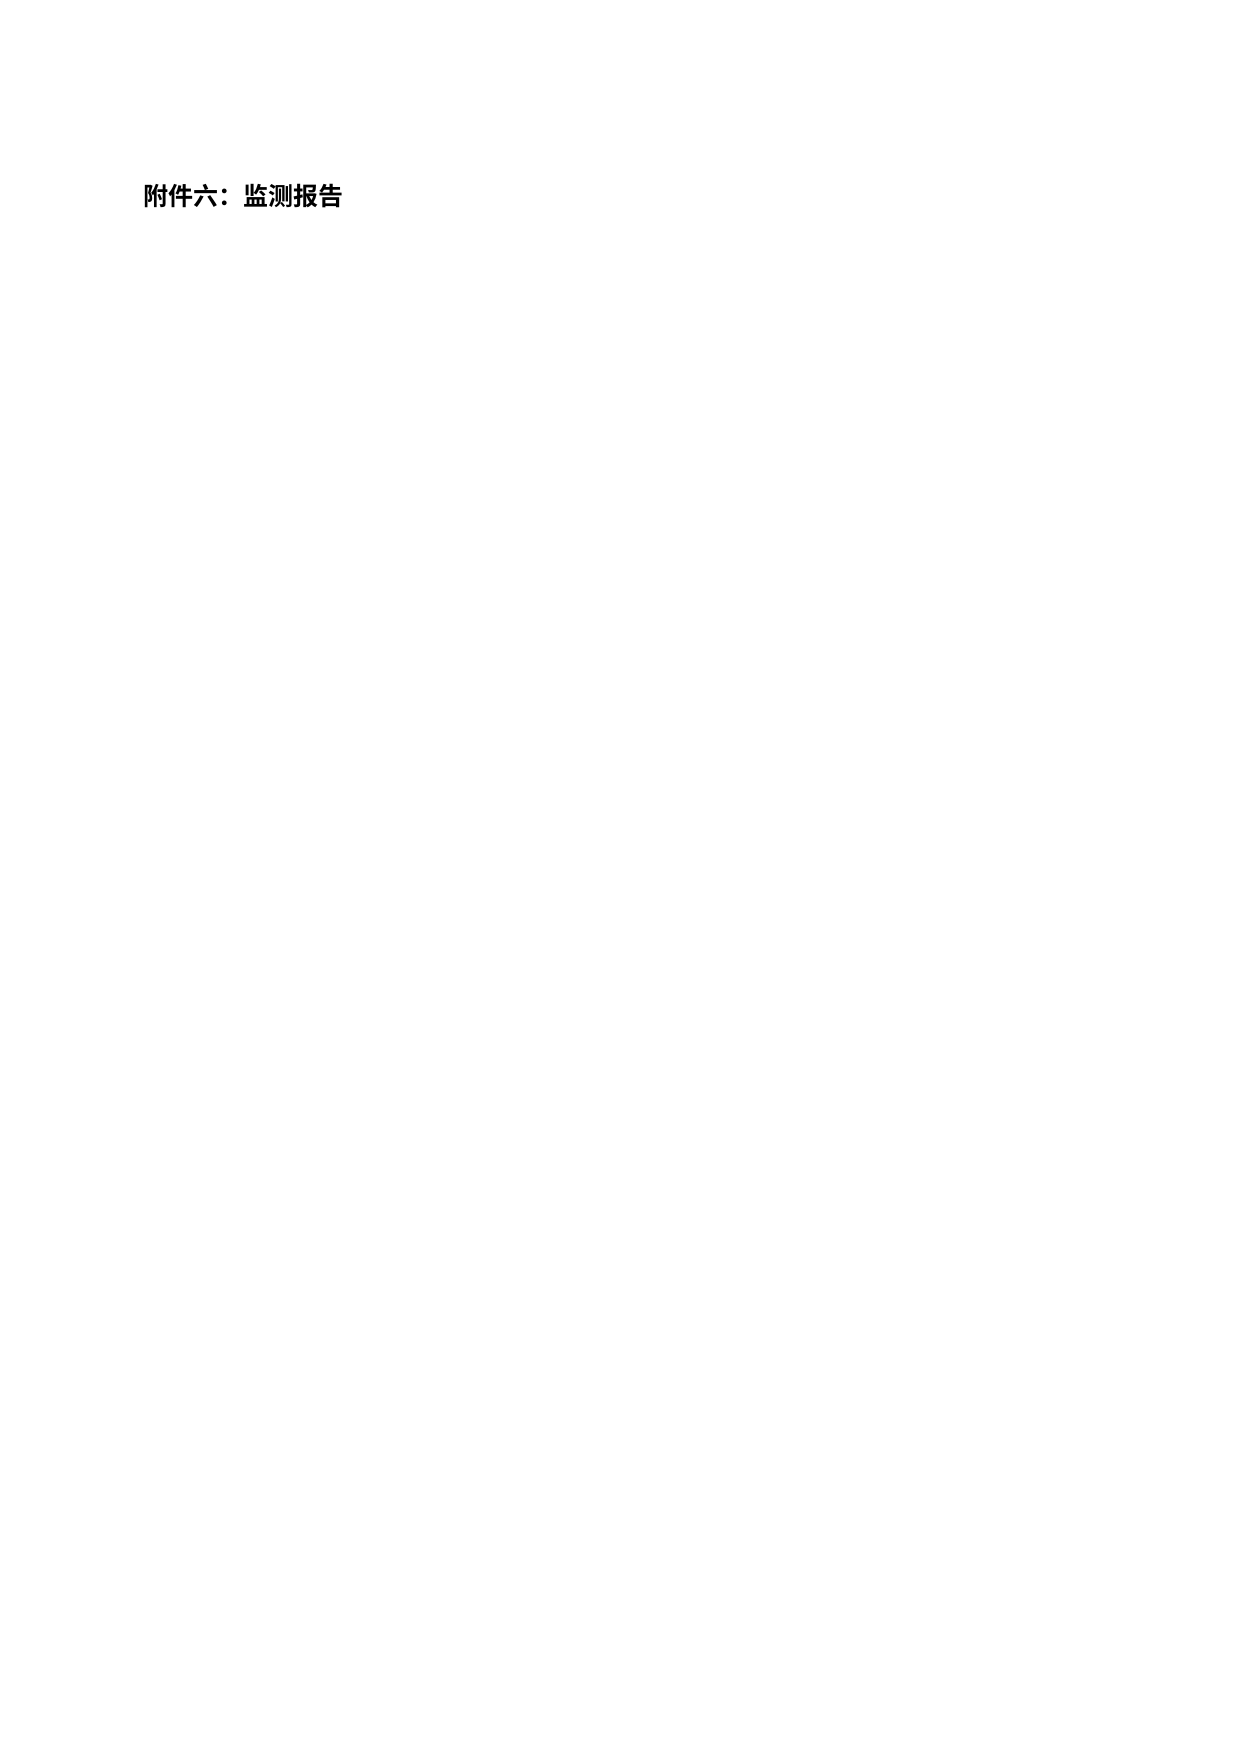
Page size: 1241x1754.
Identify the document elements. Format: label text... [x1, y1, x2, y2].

text 附件六：监测报告 [143, 162, 1053, 227]
